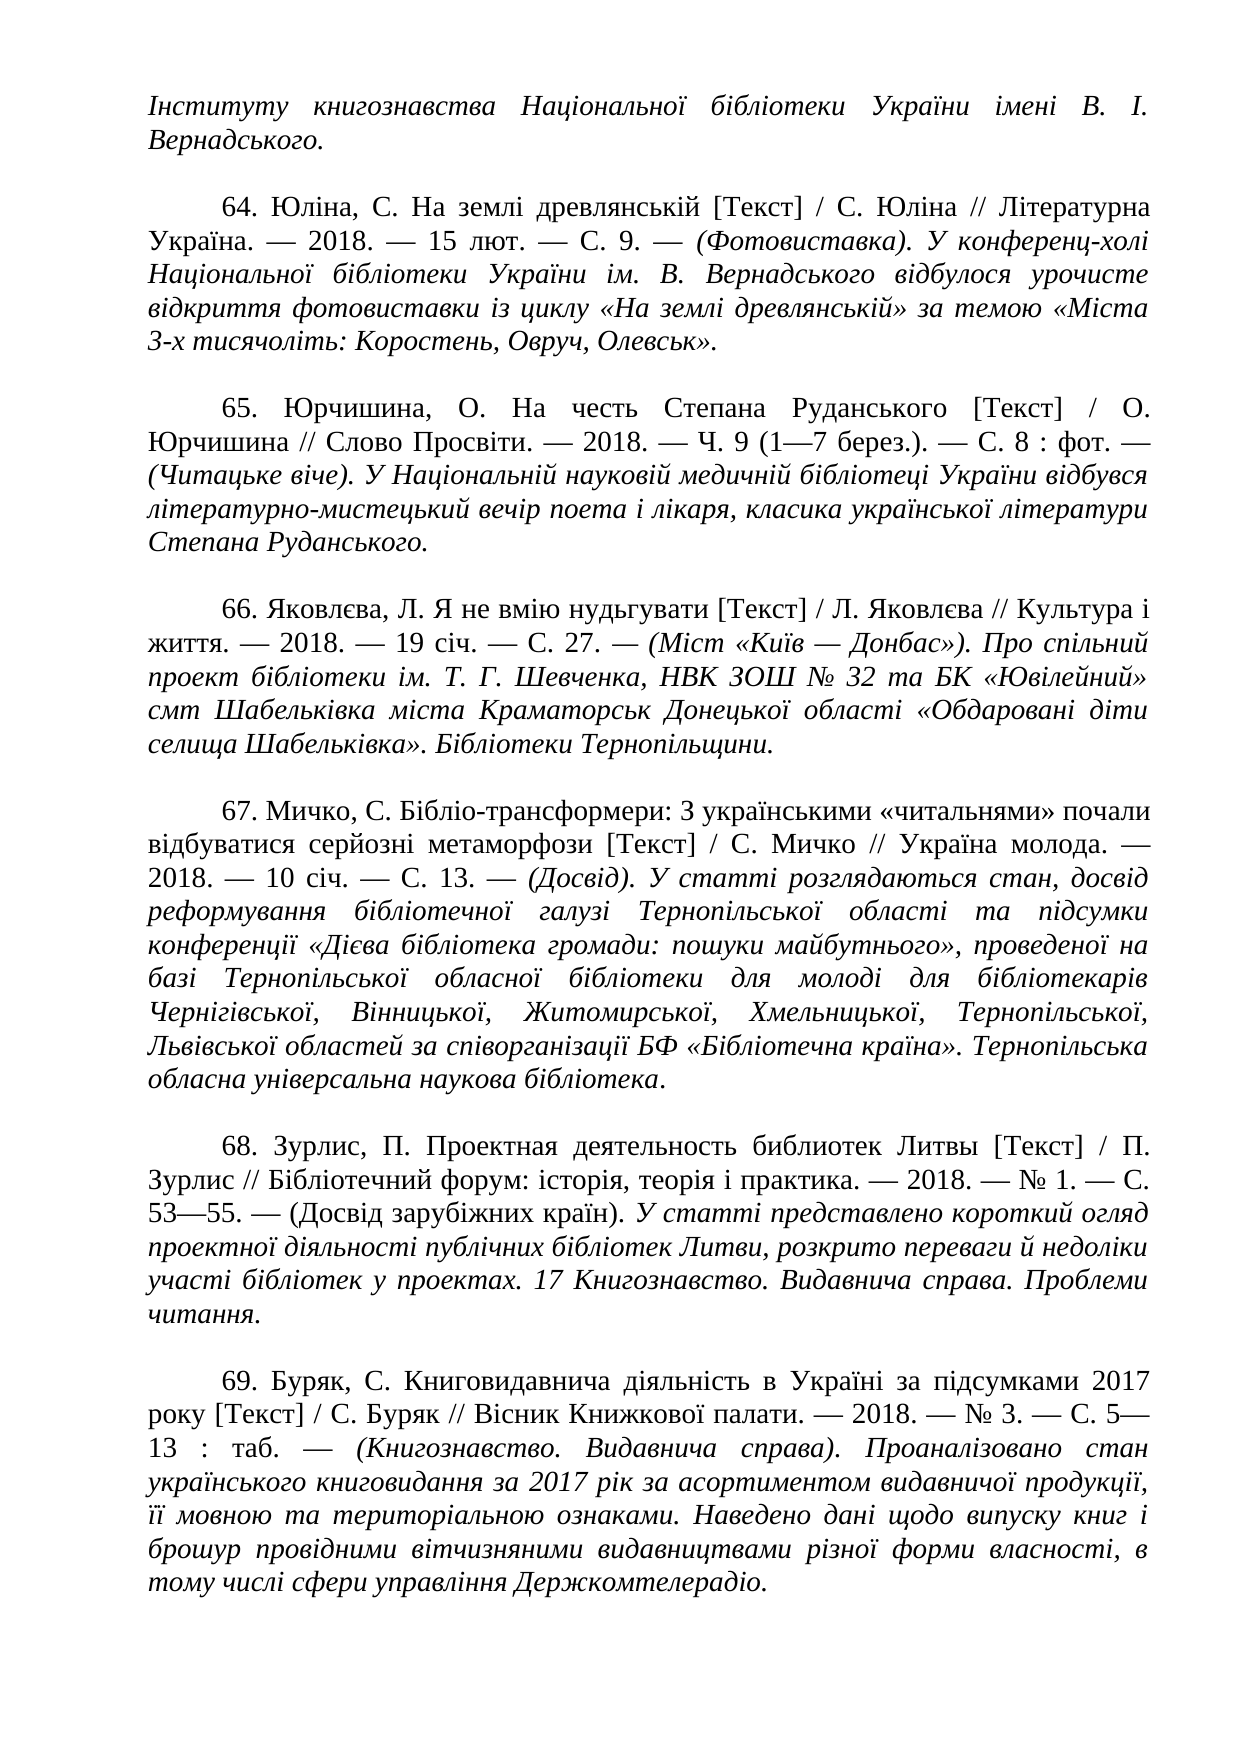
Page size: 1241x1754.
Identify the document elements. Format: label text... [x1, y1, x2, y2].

text 65. Юрчишина, О. На честь Степана Руданського [Текст] / О. Юрчишина // Слово Просвіти. — 2018. — Ч. 9 (1—7 берез.). — С. 8 : фот. — (Читацьке віче). У Національній науковій медичній бібліотеці України відбувся літературно-мистецький вечір поета і лікаря, класика української літератури Степана Руданського. [148, 390, 1152, 558]
text 69. Буряк, С. Книговидавнича діяльність в Україні за підсумками 2017 року [Текст] / С. Буряк // Вісник Книжкової палати. — 2018. — № 3. — С. 5—13 : таб. — (Книгознавство. Видавнича справа). Проаналізовано стан українського книговидання за 2017 рік за асортиментом видавничої продукції, її мовною та територіальною ознаками. Наведено дані щодо випуску книг і брошур провідними вітчизняними видавництвами різної форми власності, в тому числі сфери управління Держкомтелерадіо. [148, 1363, 1152, 1598]
text 64. Юліна, С. На землі древлянській [Текст] / С. Юліна // Літературна Україна. — 2018. — 15 лют. — C. 9. — (Фотовиставка). У конференц-холі Національної бібліотеки України ім. В. Вернадського відбулося урочисте відкриття фотовиставки із циклу «На землі древлянській» за темою «Міста 3-х тисячоліть: Коростень, Овруч, Олевськ». [148, 189, 1152, 357]
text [148, 88, 1152, 156]
text 67. Мичко, С. Бібліо-трансформери: З українськими «читальнями» почали відбуватися серйозні метаморфози [Текст] / С. Мичко // Україна молода. — 2018. — 10 січ. — С. 13. — (Досвід). У статті розглядаються стан, досвід реформування бібліотечної галузі Тернопільської області та підсумки конференції «Дієва бібліотека громади: пошуки майбутнього», проведеної на базі Тернопільської обласної бібліотеки для молоді для бібліотекарів Чернігівської, Вінницької, Житомирської, Хмельницької, Тернопільської, Львівської областей за співорганізації БФ «Бібліотечна країна». Тернопільська обласна універсальна наукова бібліотека. [148, 793, 1152, 1095]
text 68. Зурлис, П. Проектная деятельность библиотек Литвы [Текст] / П. Зурлис // Бібліотечний форум: історія, теорія і практика. — 2018. — № 1. — C. 53—55. — (Досвід зарубіжних країн). У статті представлено короткий огляд проектної діяльності публічних бібліотек Литви, розкрито переваги й недоліки участі бібліотек у проектах. 17 Книгознавство. Видавнича справа. Проблеми читання. [148, 1128, 1152, 1329]
text 66. Яковлєва, Л. Я не вмію нудьгувати [Текст] / Л. Яковлєва // Культура і життя. — 2018. — 19 січ. — С. 27. — (Міст «Київ — Донбас»). Про спільний проект бібліотеки ім. Т. Г. Шевченка, НВК ЗОШ № 32 та БК «Ювілейний» смт Шабельківка міста Краматорськ Донецької області «Обдаровані діти селища Шабельківка». Бібліотеки Тернопільщини. [148, 592, 1152, 759]
